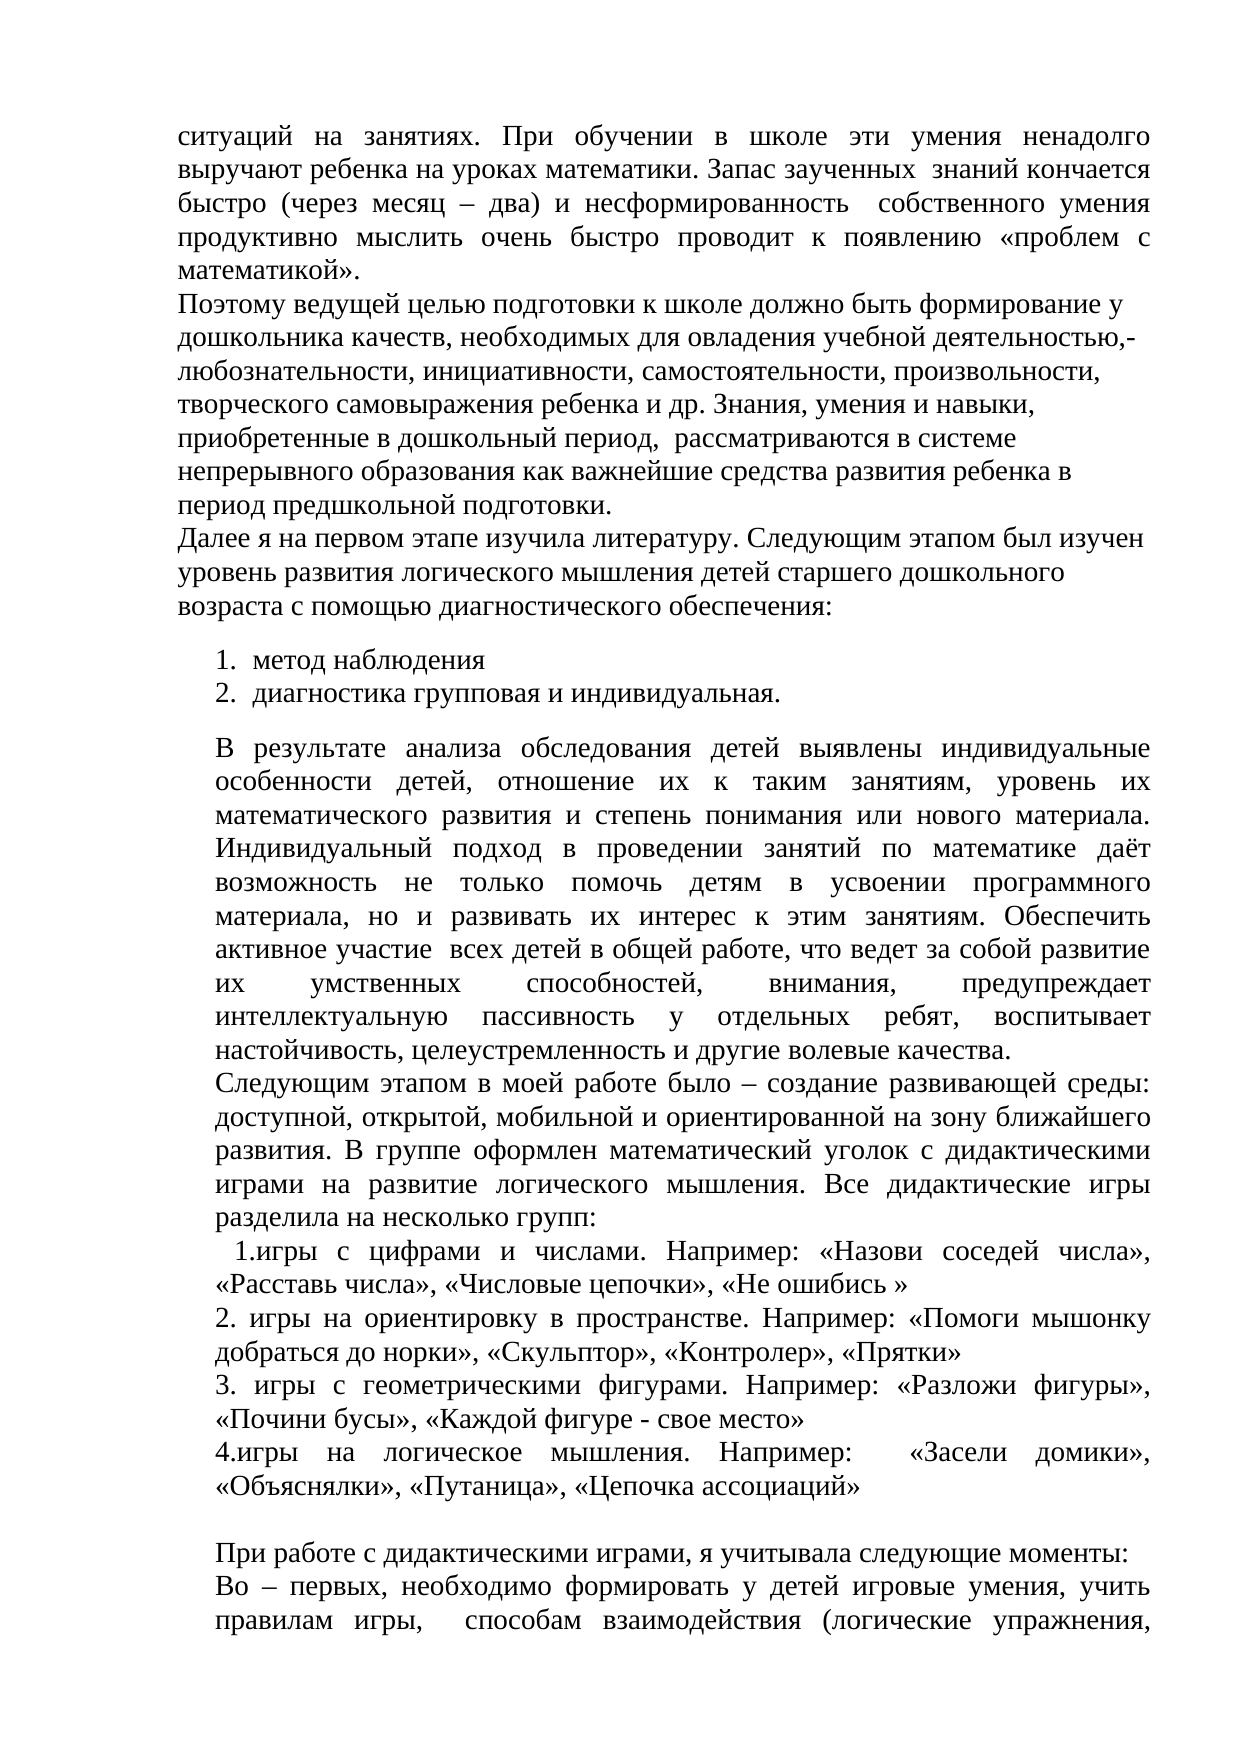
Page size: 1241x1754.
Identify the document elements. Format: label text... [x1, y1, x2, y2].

text В результате анализа обследования детей выявлены индивидуальные особенности детей, отношение их к таким занятиям, уровень их математического развития и степень понимания или нового материала. Индивидуальный подход в проведении занятий по математике даёт возможность не только помочь детям в усвоении программного материала, но и развивать их интерес к этим занятиям. Обеспечить активное участие всех детей в общей работе, что ведет за собой развитие их умственных способностей, внимания, предупреждает интеллектуальную пассивность у отдельных ребят, воспитывает настойчивость, целеустремленность и другие волевые качества. [215, 730, 1152, 1065]
list метод наблюдения [215, 642, 1152, 676]
text 1.игры с цифрами и числами. Например: «Назови соседей числа», «Расставь числа», «Числовые цепочки», «Не ошибись » [215, 1233, 1152, 1300]
text 3. игры с геометрическими фигурами. Например: «Разложи фигуры», «Почини бусы», «Каждой фигуре - свое место» [215, 1367, 1152, 1434]
text 2. игры на ориентировку в пространстве. Например: «Помоги мышонку добраться до норки», «Скульптор», «Контролер», «Прятки» [215, 1300, 1152, 1367]
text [215, 1568, 1152, 1636]
text Далее я на первом этапе изучила литературу. Следующим этапом был изучен уровень развития логического мышления детей старшего дошкольного возраста с помощью диагностического обеспечения: [177, 521, 1152, 621]
list диагностика групповая и индивидуальная. [215, 676, 1152, 709]
text Следующим этапом в моей работе было – создание развивающей среды: доступной, открытой, мобильной и ориентированной на зону ближайшего развития. В группе оформлен математический уголок с дидактическими играми на развитие логического мышления. Все дидактические игры разделила на несколько групп: [215, 1065, 1152, 1233]
text 4.игры на логическое мышления. Например: «Засели домики», «Объяснялки», «Путаница», «Цепочка ассоциаций» [215, 1434, 1152, 1501]
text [177, 118, 1152, 286]
text Поэтому ведущей целью подготовки к школе должно быть формирование у дошкольника качеств, необходимых для овладения учебной деятельностью,- любознательности, инициативности, самостоятельности, произвольности, творческого самовыражения ребенка и др. Знания, умения и навыки, приобретенные в дошкольный период, рассматриваются в системе непрерывного образования как важнейшие средства развития ребенка в период предшкольной подготовки. [177, 286, 1152, 521]
text При работе с дидактическими играми, я учитывала следующие моменты: [215, 1535, 1152, 1568]
